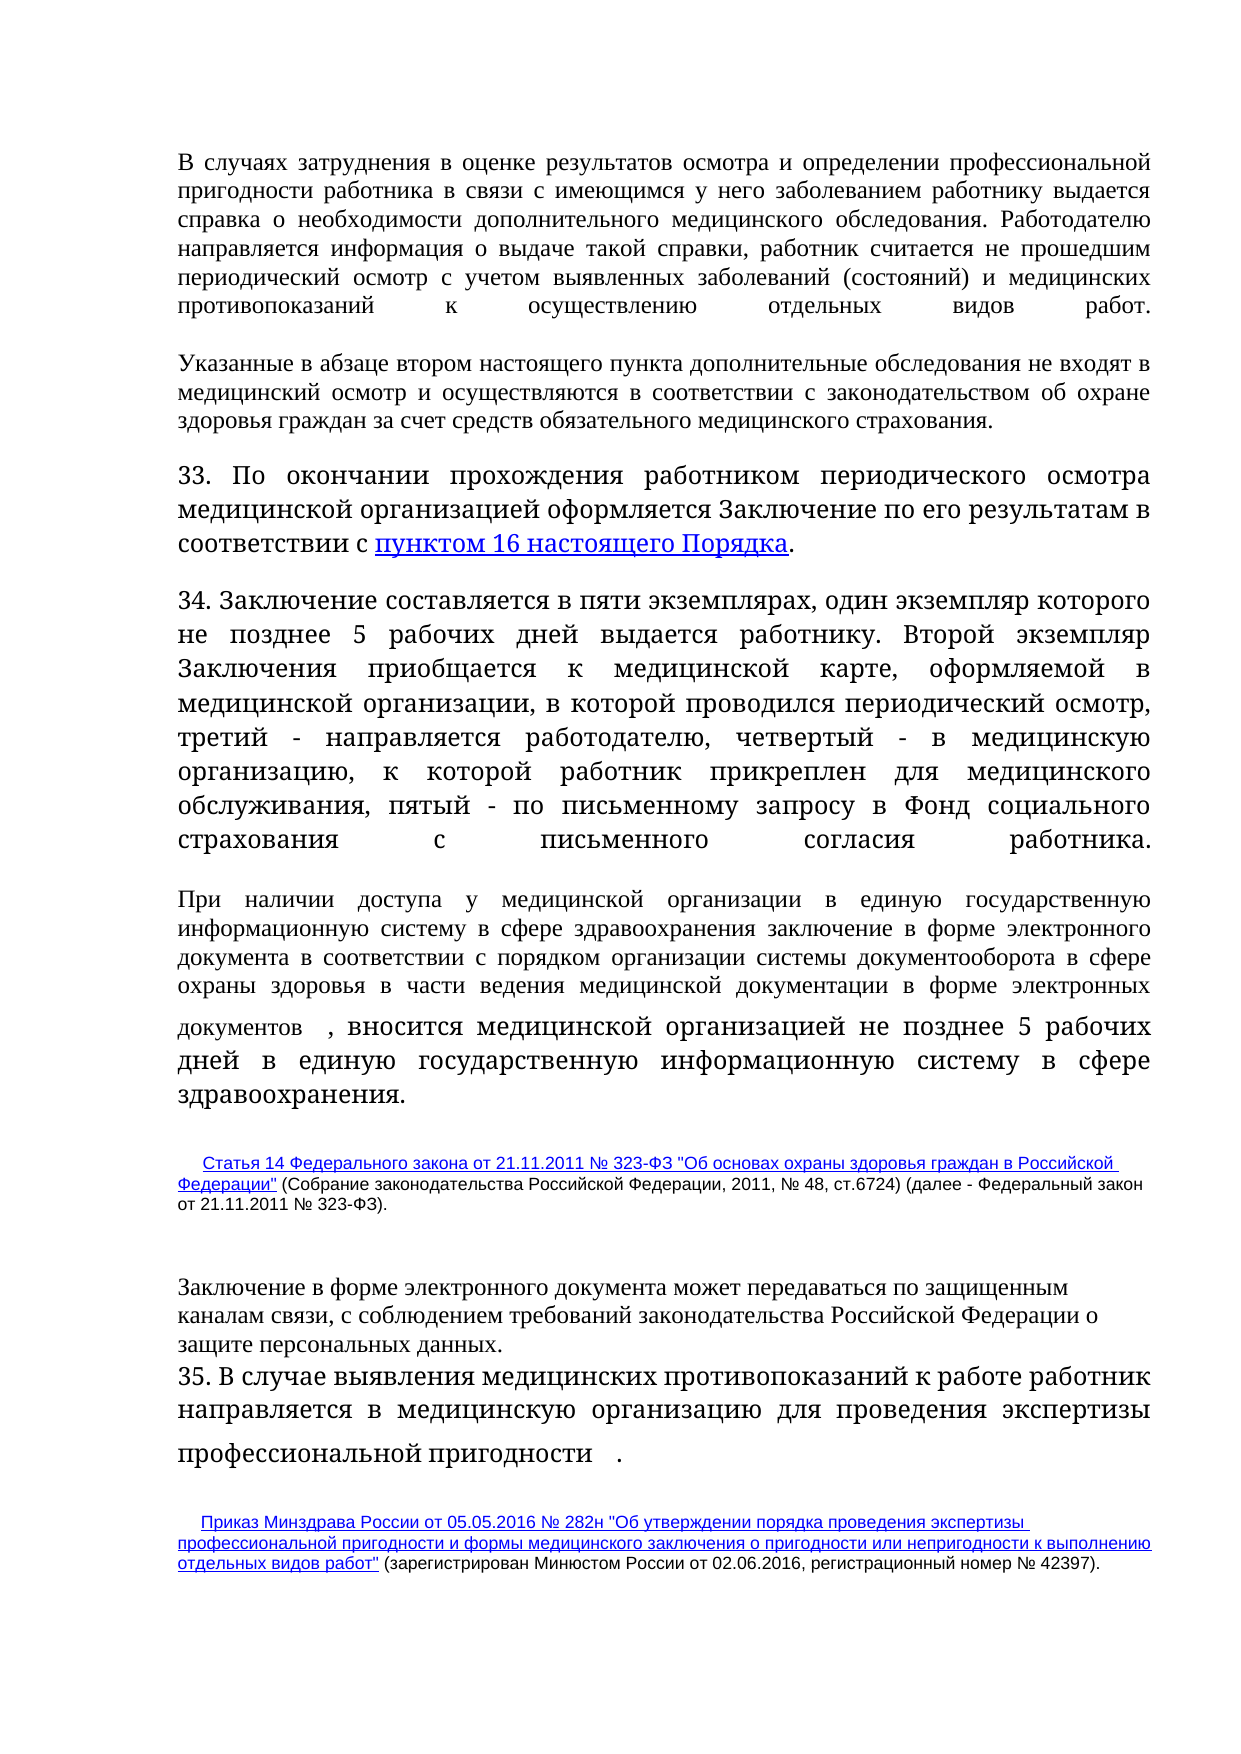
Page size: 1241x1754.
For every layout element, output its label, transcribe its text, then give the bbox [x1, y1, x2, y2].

text Статья 14 Федерального закона от 21.11.2011 № 323-ФЗ "Об основах охраны здоровья граждан в Российской Федерации" (Собрание законодательства Российской Федерации, 2011, № 48, ст.6724) (далее - Федеральный закон от 21.11.2011 № 323-ФЗ). [177, 1134, 1152, 1214]
text Приказ Минздрава России от 05.05.2016 № 282н "Об утверждении порядка проведения экспертизы профессиональной пригодности и формы медицинского заключения о пригодности или непригодности к выполнению отдельных видов работ" (зарегистрирован Минюстом России от 02.06.2016, регистрационный номер № 42397). [177, 1551, 1152, 1573]
text Заключение в форме электронного документа может передаваться по защищенным каналам связи, с соблюдением требований законодательства Российской Федерации о защите персональных данных. [177, 1214, 1152, 1358]
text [177, 118, 1152, 434]
text 35. В случае выявления медицинских противопоказаний к работе работник направляется в медицинскую организацию для проведения экспертизы профессиональной пригодности. [177, 1358, 1152, 1469]
text 34. Заключение составляется в пяти экземплярах, один экземпляр которого не позднее 5 рабочих дней выдается работнику. Второй экземпляр Заключения приобщается к медицинской карте, оформляемой в медицинской организации, в которой проводился периодический осмотр, третий - направляется работодателю, четвертый - в медицинскую организацию, к которой работник прикреплен для медицинского обслуживания, пятый - по письменному запросу в Фонд социального страхования с письменного согласия работника. При наличии доступа у медицинской организации в единую государственную информационную систему в сфере здравоохранения заключение в форме электронного документа в соответствии с порядком организации системы документооборота в сфере охраны здоровья в части ведения медицинской документации в форме электронных документов, вносится медицинской организацией не позднее 5 рабочих дней в единую государственную информационную систему в сфере здравоохранения. [177, 583, 1152, 1111]
text 33. По окончании прохождения работником периодического осмотра медицинской организацией оформляется Заключение по его результатам в соответствии с пунктом 16 настоящего Порядка. [177, 458, 1152, 560]
text Приказ Минздрава России от 05.05.2016 № 282н "Об утверждении порядка проведения экспертизы профессиональной пригодности и формы медицинского заключения о пригодности или непригодности к выполнению отдельных видов работ" (зарегистрирован Минюстом России от 02.06.2016, регистрационный номер № 42397). [177, 1493, 1152, 1550]
